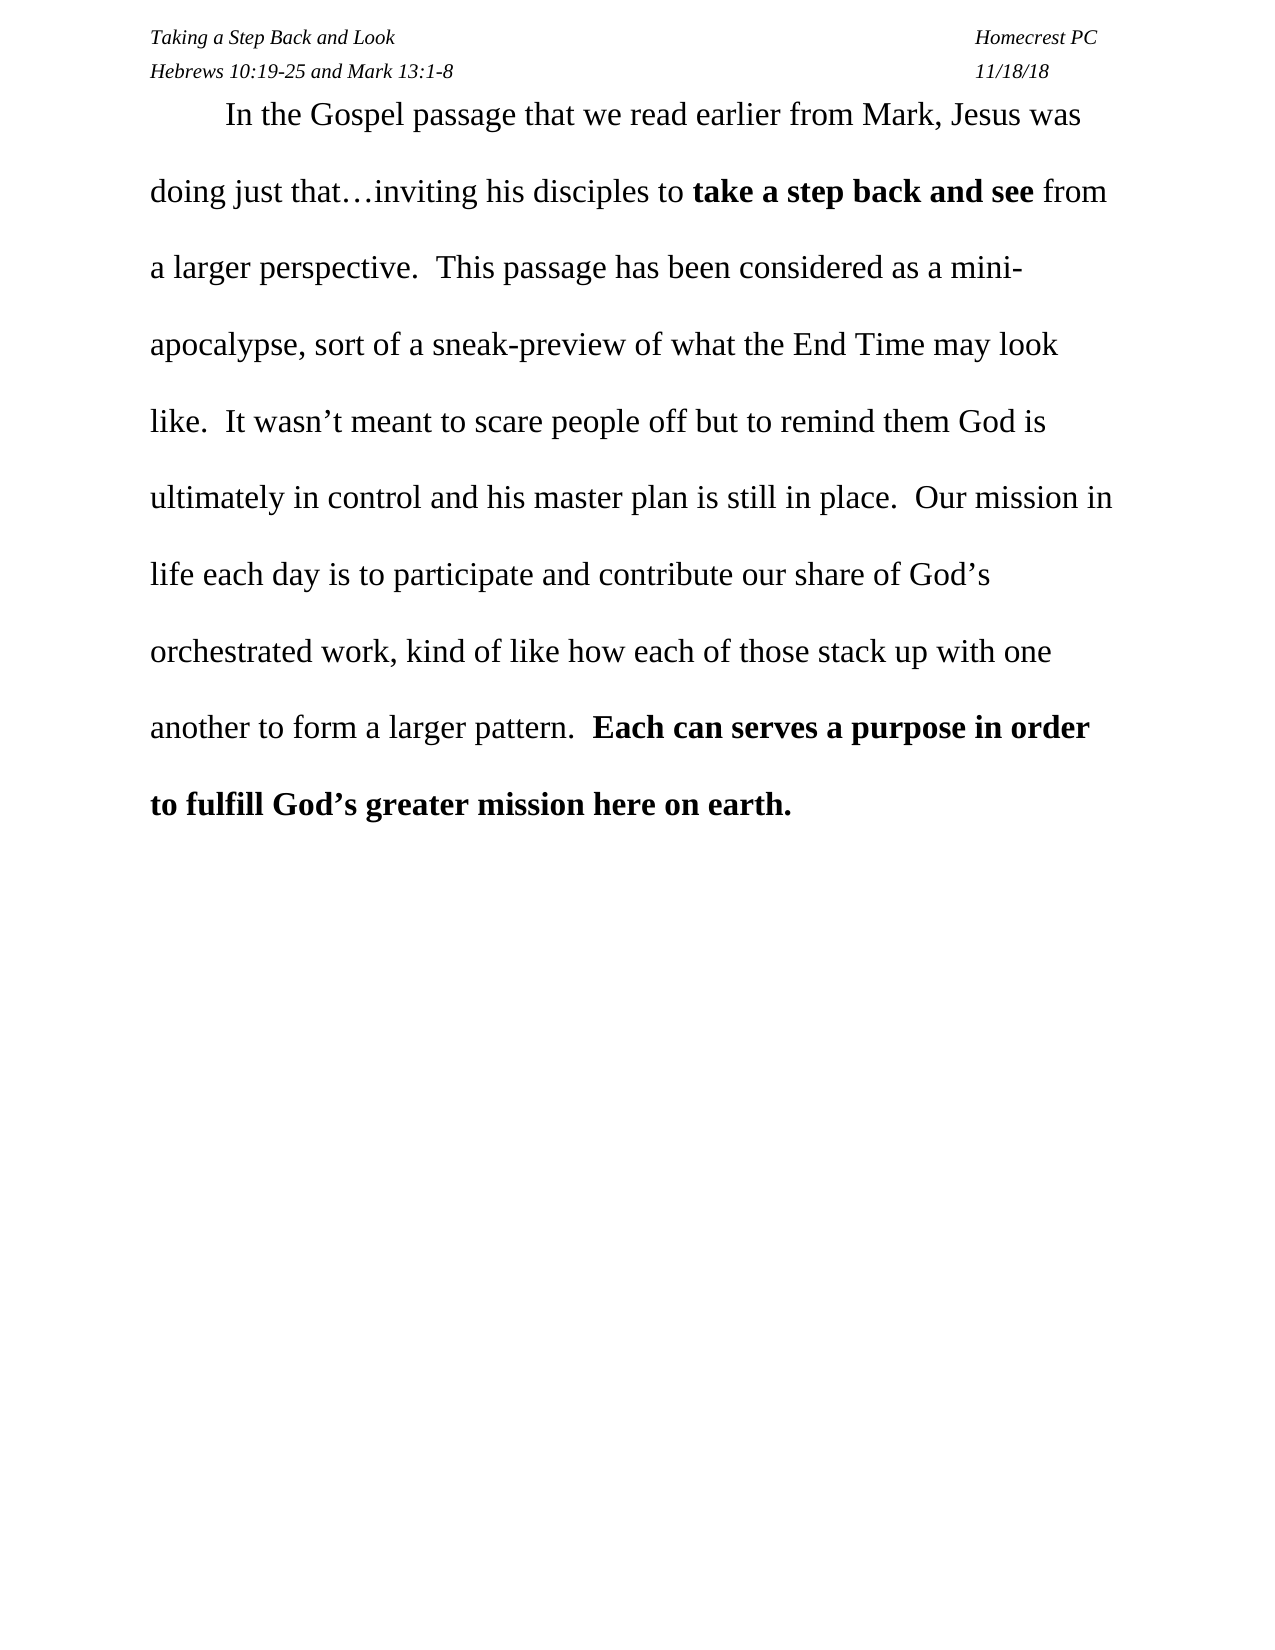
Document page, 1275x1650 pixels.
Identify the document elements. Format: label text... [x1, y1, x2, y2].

text In the Gospel passage that we read earlier from Mark, Jesus was doing just that…inviting his disciples to take a step back and see from a larger perspective. This passage has been considered as a mini-apocalypse, sort of a sneak-preview of what the End Time may look like. It wasn’t meant to scare people off but to remind them God is ultimately in control and his master plan is still in place. Our mission in life each day is to participate and contribute our share of God’s orchestrated work, kind of like how each of those stack up with one another to form a larger pattern. Each can serves a purpose in order to fulfill God’s greater mission here on earth. [150, 94, 1125, 822]
